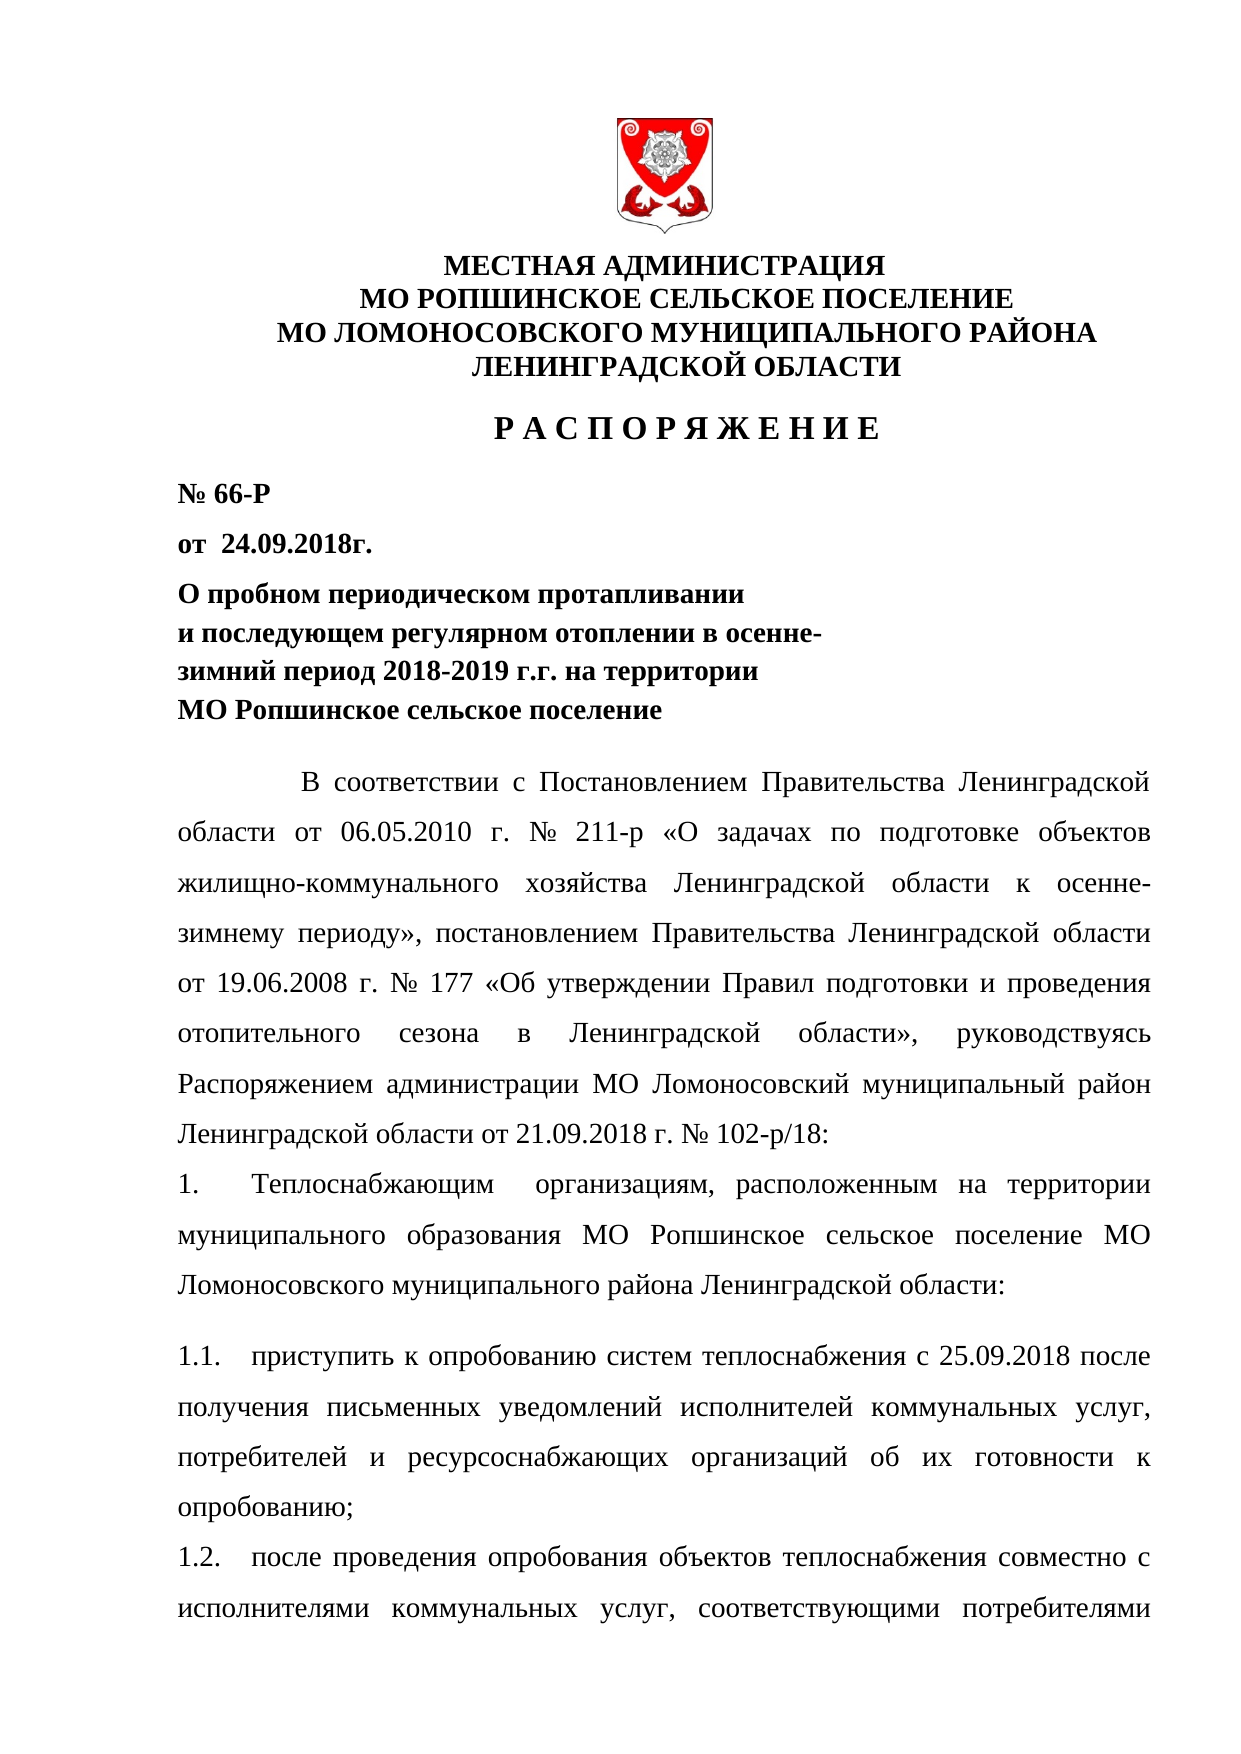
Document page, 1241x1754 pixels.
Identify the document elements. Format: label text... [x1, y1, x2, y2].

text МО Ропшинское сельское поселение [177, 692, 1152, 726]
list приступить к опробованию систем теплоснабжения с 25.09.2018 после получения письменных уведомлений исполнителей коммунальных услуг, потребителей и ресурсоснабжающих организаций об их готовности к опробованию; [177, 1338, 1152, 1523]
text № 66-Р [177, 476, 1152, 509]
text О пробном периодическом протапливании [177, 576, 1152, 610]
list Теплоснабжающим организациям, расположенным на территории муниципального образования МО Ропшинское сельское поселение МО Ломоносовского муниципального района Ленинградской области: [177, 1167, 1152, 1301]
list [177, 1539, 1152, 1623]
title ЛЕНИНГРАДСКОЙ ОБЛАСТИ [221, 349, 1152, 382]
text В соответствии с Постановлением Правительства Ленинградской области от 06.05.2010 г. № 211-р «О задачах по подготовке объектов жилищно-коммунального хозяйства Ленинградской области к осенне-зимнему периоду», постановлением Правительства Ленинградской области от 19.06.2008 г. № 177 «Об утверждении Правил подготовки и проведения отопительного сезона в Ленинградской области», руководствуясь Распоряжением администрации МО Ломоносовский муниципальный район Ленинградской области от 21.09.2018 г. № 102-р/18: [177, 764, 1152, 1150]
subtitle МО РОПШИНСКОЕ СЕЛЬСКОЕ ПОСЕЛЕНИЕ [221, 282, 1152, 315]
text от 24.09.2018г. [177, 526, 1152, 559]
text Р А С П О Р Я Ж Е Н И Е [221, 409, 1152, 447]
picture [604, 118, 725, 234]
text зимний период 2018-2019 г.г. на территории [177, 653, 1152, 687]
text МЕСТНАЯ АДМИНИСТРАЦИЯ [177, 248, 1152, 282]
text и последующем регулярном отоплении в осенне- [177, 615, 1152, 648]
subtitle МО ЛОМОНОСОВСКОГО МУНИЦИПАЛЬНОГО РАЙОНА [221, 315, 1152, 349]
